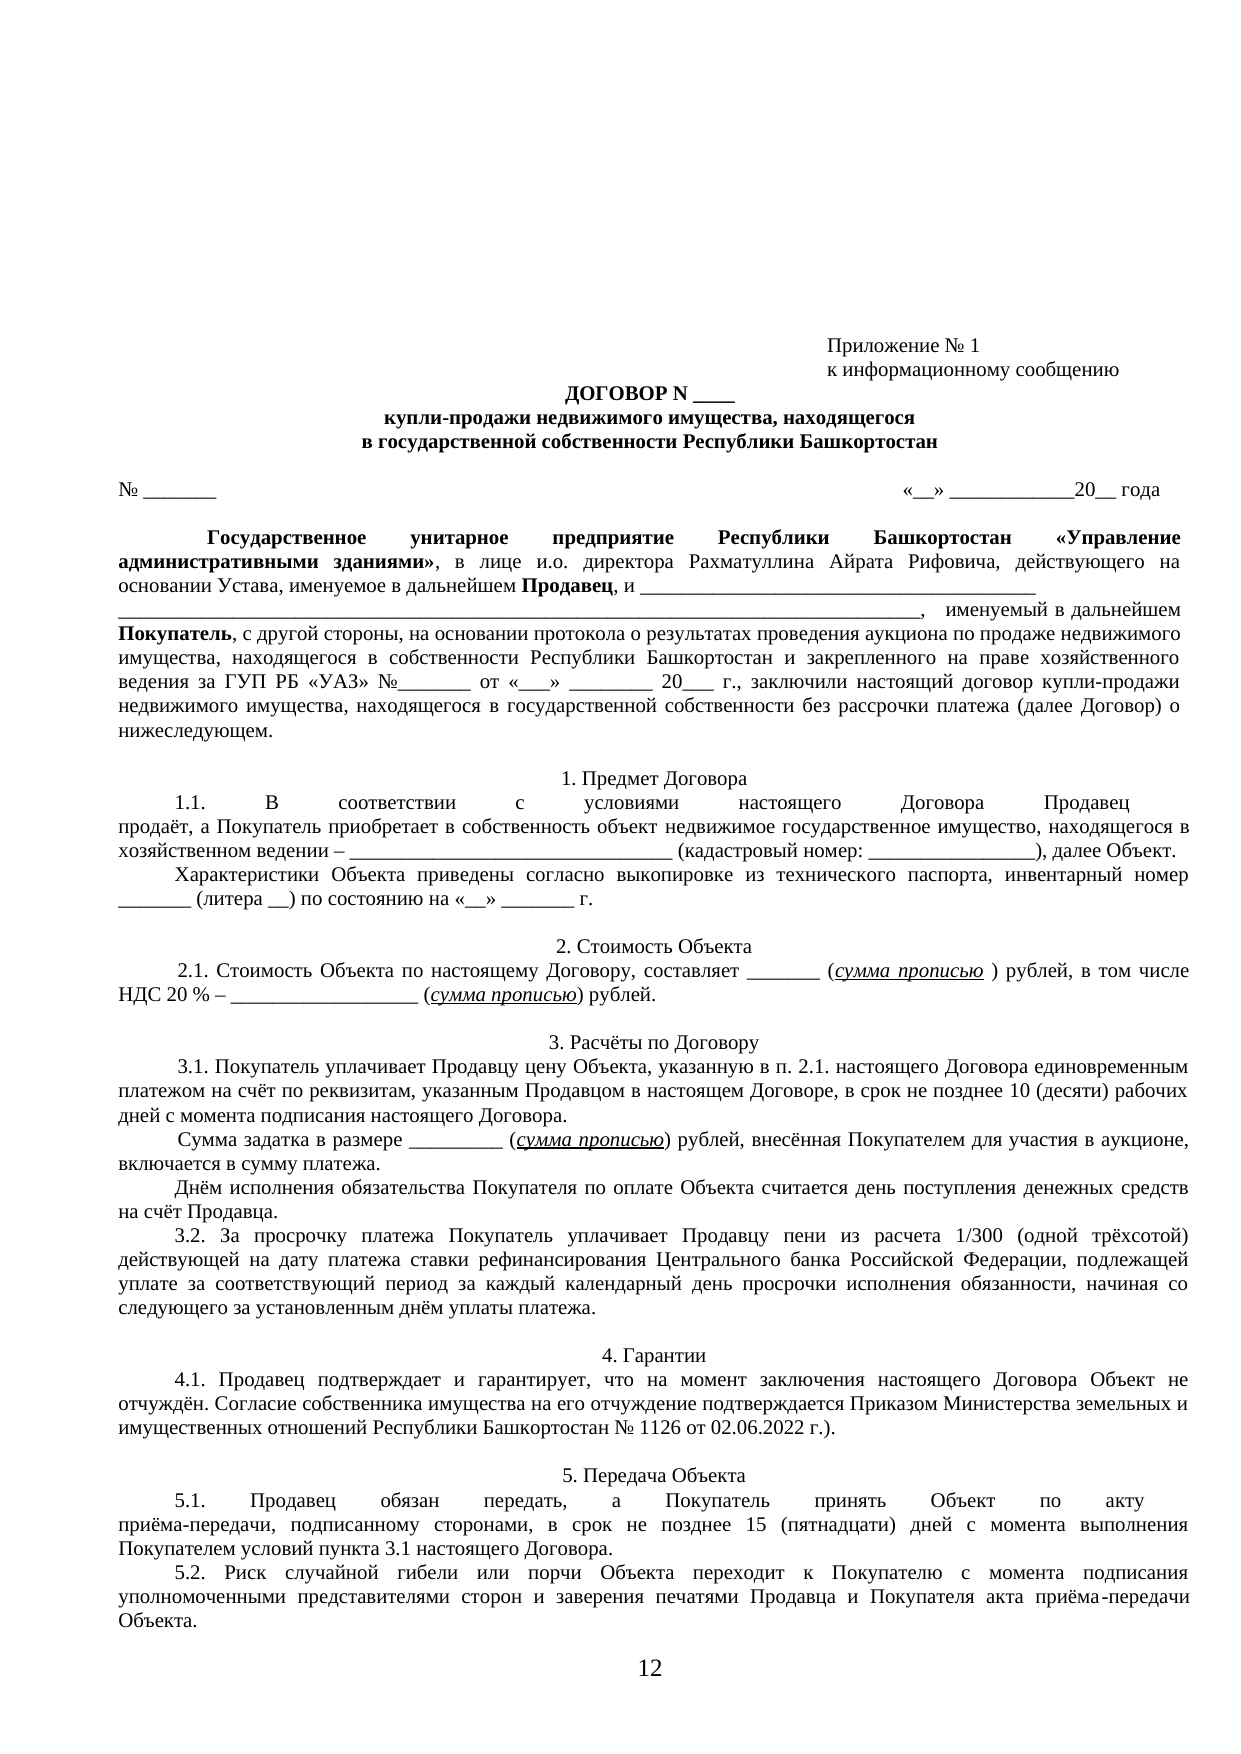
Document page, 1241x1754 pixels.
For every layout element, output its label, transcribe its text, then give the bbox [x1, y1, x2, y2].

text 2. Стоимость Объекта [118, 934, 1190, 958]
text 3.1. Покупатель уплачивает Продавцу цену Объекта, указанную в п. 2.1. настоящего Договора единовременным платежом на счёт по реквизитам, указанным Продавцом в настоящем Договоре, в срок не позднее 10 (десяти) рабочих дней с момента подписания настоящего Договора. [118, 1054, 1190, 1127]
text 1. Предмет Договора [118, 766, 1190, 790]
text Днём исполнения обязательства Покупателя по оплате Объекта считается день поступления денежных средств на счёт Продавца. [118, 1175, 1190, 1223]
text в государственной собственности Республики Башкортостан [118, 429, 1181, 453]
text 4.1. Продавец подтверждает и гарантирует, что на момент заключения настоящего Договора Объект не отчуждён. Согласие собственника имущества на его отчуждение подтверждается Приказом Министерства земельных и имущественных отношений Республики Башкортостан № 1126 от 02.06.2022 г.). [118, 1367, 1190, 1439]
text № _______ «__» ____________20__ года [118, 477, 1181, 501]
text купли-продажи недвижимого имущества, находящегося [118, 405, 1181, 429]
text 5.1. Продавец обязан передать, а Покупатель принять Объект по акту приёма-передачи, подписанному сторонами, в срок не позднее 15 (пятнадцати) дней с момента выполнения Покупателем условий пункта 3.1 настоящего Договора. [118, 1487, 1190, 1560]
text _____________________________________________________________________________, именуемый в дальнейшем Покупатель, с другой стороны, на основании протокола о результатах проведения аукциона по продаже недвижимого имущества, находящегося в собственности Республики Башкортостан и закрепленного на праве хозяйственного ведения за ГУП РБ «УАЗ» №_______ от «___» ________ 20___ г., заключили настоящий договор купли-продажи недвижимого имущества, находящегося в государственной собственности без рассрочки платежа (далее Договор) о нижеследующем. [118, 597, 1181, 742]
text 5.2. Риск случайной гибели или порчи Объекта переходит к Покупателю с момента подписания уполномоченными представителями сторон и заверения печатями Продавца и Покупателя акта приёма-передачи Объекта. [118, 1560, 1190, 1632]
list к информационному сообщению [827, 357, 1181, 381]
list Приложение № 1 [827, 333, 1181, 357]
text Характеристики Объекта приведены согласно выкопировке из технического паспорта, инвентарный номер _______ (литера __) по состоянию на «__» _______ г. [118, 862, 1190, 910]
text 5. Передача Объекта [118, 1463, 1190, 1487]
text 3. Расчёты по Договору [118, 1030, 1190, 1054]
text 2.1. Стоимость Объекта по настоящему Договору, составляет _______ (сумма прописью ) рублей, в том числе НДС 20 % – __________________ (сумма прописью) рублей. [118, 958, 1190, 1006]
text Сумма задатка в размере _________ (сумма прописью) рублей, внесённая Покупателем для участия в аукционе, включается в сумму платежа. [118, 1127, 1190, 1175]
text ДОГОВОР N ____ [118, 381, 1181, 405]
text Государственное унитарное предприятие Республики Башкортостан «Управление административными зданиями», в лице и.о. директора Рахматуллина Айрата Рифовича, действующего на основании Устава, именуемое в дальнейшем Продавец, и ______________________________________ [118, 525, 1181, 597]
text 1.1. В соответствии с условиями настоящего Договора Продавец продаёт, а Покупатель приобретает в собственность объект недвижимое государственное имущество, находящегося в хозяйственном ведении – _______________________________ (кадастровый номер: ________________), далее Объект. [118, 790, 1190, 862]
text 4. Гарантии [118, 1343, 1190, 1367]
text 3.2. За просрочку платежа Покупатель уплачивает Продавцу пени из расчета 1/300 (одной трёхсотой) действующей на дату платежа ставки рефинансирования Центрального банка Российской Федерации, подлежащей уплате за соответствующий период за каждый календарный день просрочки исполнения обязанности, начиная со следующего за установленным днём уплаты платежа. [118, 1223, 1190, 1319]
